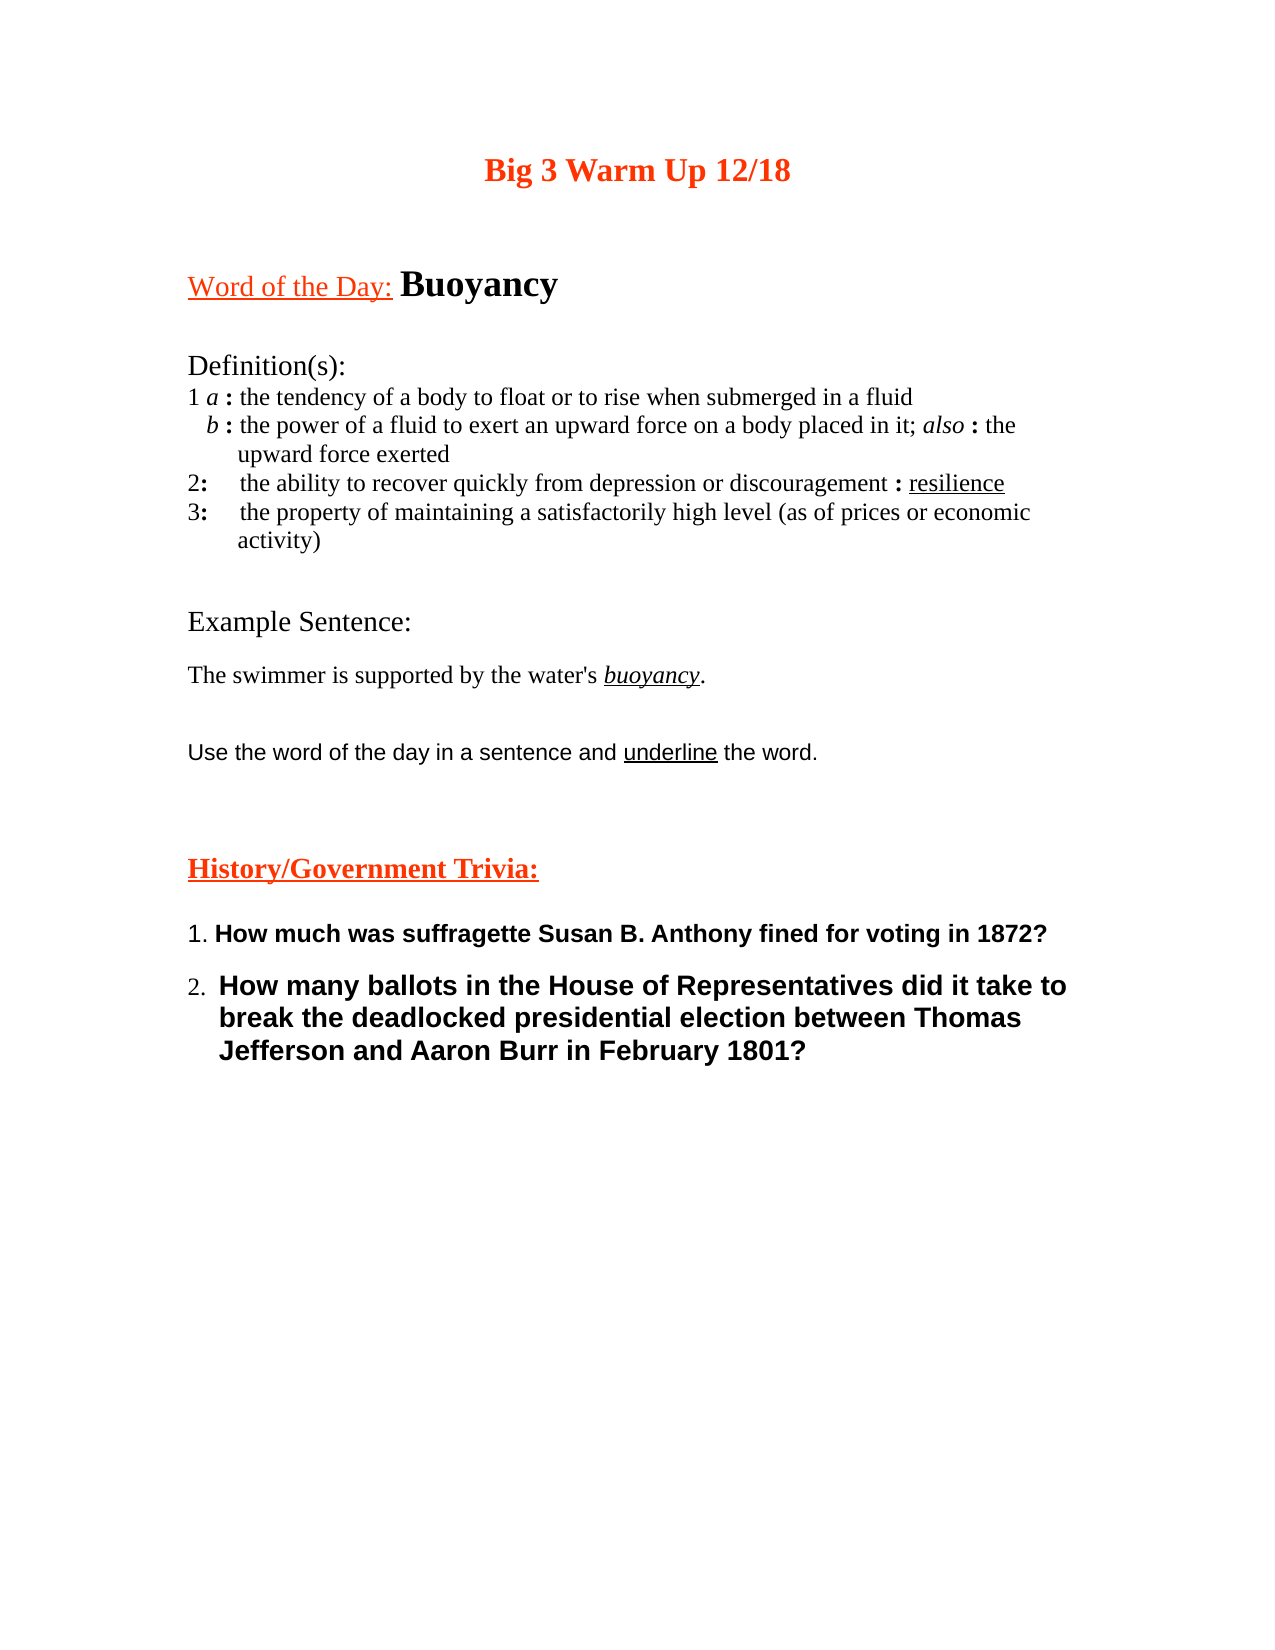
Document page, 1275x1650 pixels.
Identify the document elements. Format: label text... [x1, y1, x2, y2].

text Use the word of the day in a sentence and underline the word. [187, 739, 1087, 765]
text Definition(s): [187, 348, 1087, 382]
text 2: the ability to recover quickly from depression or discouragement : resilience [187, 468, 1087, 497]
text break the deadlocked presidential election between Thomas [187, 1001, 1087, 1034]
subtitle Word of the Day: Buoyancy [187, 261, 1087, 304]
text 2. How many ballots in the House of Representatives did it take to [187, 969, 1087, 1001]
text b : the power of a fluid to exert an upward force on a body placed in it; also : the [187, 411, 1087, 439]
text 1. How much was suffragette Susan B. Anthony fined for voting in 1872? [187, 918, 1087, 947]
text activity) [187, 526, 1087, 554]
text upward force exerted [187, 439, 1087, 468]
text 3: the property of maintaining a satisfactorily high level (as of prices or economic [187, 497, 1087, 526]
text Jefferson and Aaron Burr in February 1801? [187, 1034, 1087, 1066]
text The swimmer is supported by the water's buoyancy. [187, 660, 1087, 739]
text 1 a : the tendency of a body to float or to rise when submerged in a fluid [187, 382, 1087, 411]
text Big 3 Warm Up 12/18 [187, 150, 1087, 188]
text Example Sentence: [187, 583, 1087, 638]
text History/Government Trivia: [187, 851, 1087, 885]
